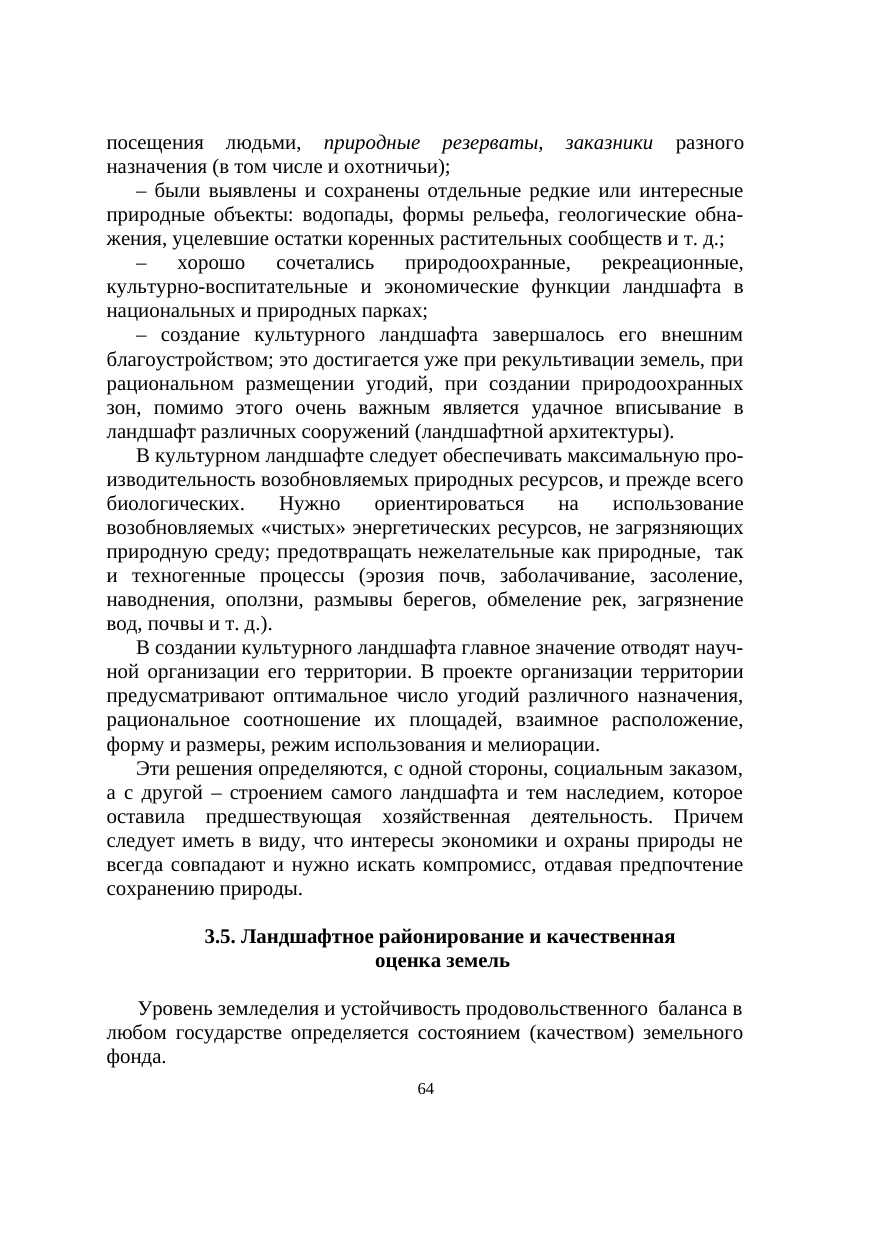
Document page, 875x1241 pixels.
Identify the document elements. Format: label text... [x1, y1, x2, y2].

text любом государстве определяется состоянием (качеством) земельного фонда. [106, 1020, 744, 1068]
text 3.5. Ландшафтное районирование и качественная [106, 924, 744, 948]
text – были выявлены и сохранены отдельные редкие или интересные природные объекты: водопады, формы рельефа, геологические обна-жения, уцелевшие остатки коренных растительных сообществ и т. д.; [106, 178, 744, 250]
text – хорошо сочетались природоохранные, рекреационные, культурно-воспитательные и экономические функции ландшафта в национальных и природных парках; [106, 250, 744, 322]
text оценка земель [106, 948, 744, 972]
text – создание культурного ландшафта завершалось его внешним благоустройством; это достигается уже при рекультивации земель, при рациональном размещении угодий, при создании природоохранных зон, помимо этого очень важным является удачное вписывание в ландшафт различных сооружений (ландшафтной архитектуры). [106, 322, 744, 443]
text В культурном ландшафте следует обеспечивать максимальную про-изводительность возобновляемых природных ресурсов, и прежде всего биологических. Нужно ориентироваться на использование возобновляемых «чистых» энергетических ресурсов, не загрязняющих природную среду; предотвращать нежелательные как природные, так и техногенные процессы (эрозия почв, заболачивание, засоление, наводнения, оползни, размывы берегов, обмеление рек, загрязнение вод, почвы и т. д.). [106, 443, 744, 635]
text Эти решения определяются, с одной стороны, социальным заказом, а с другой – строением самого ландшафта и тем наследием, которое оставила предшествующая хозяйственная деятельность. Причем следует иметь в виду, что интересы экономики и охраны природы не всегда совпадают и нужно искать компромисс, отдавая предпочтение сохранению природы. [106, 756, 744, 900]
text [106, 130, 744, 178]
text Уровень земледелия и устойчивость продовольственного баланса в [106, 996, 744, 1020]
text В создании культурного ландшафта главное значение отводят науч-ной организации его территории. В проекте организации территории предусматривают оптимальное число угодий различного назначения, рациональное соотношение их площадей, взаимное расположение, форму и размеры, режим использования и мелиорации. [106, 635, 744, 756]
